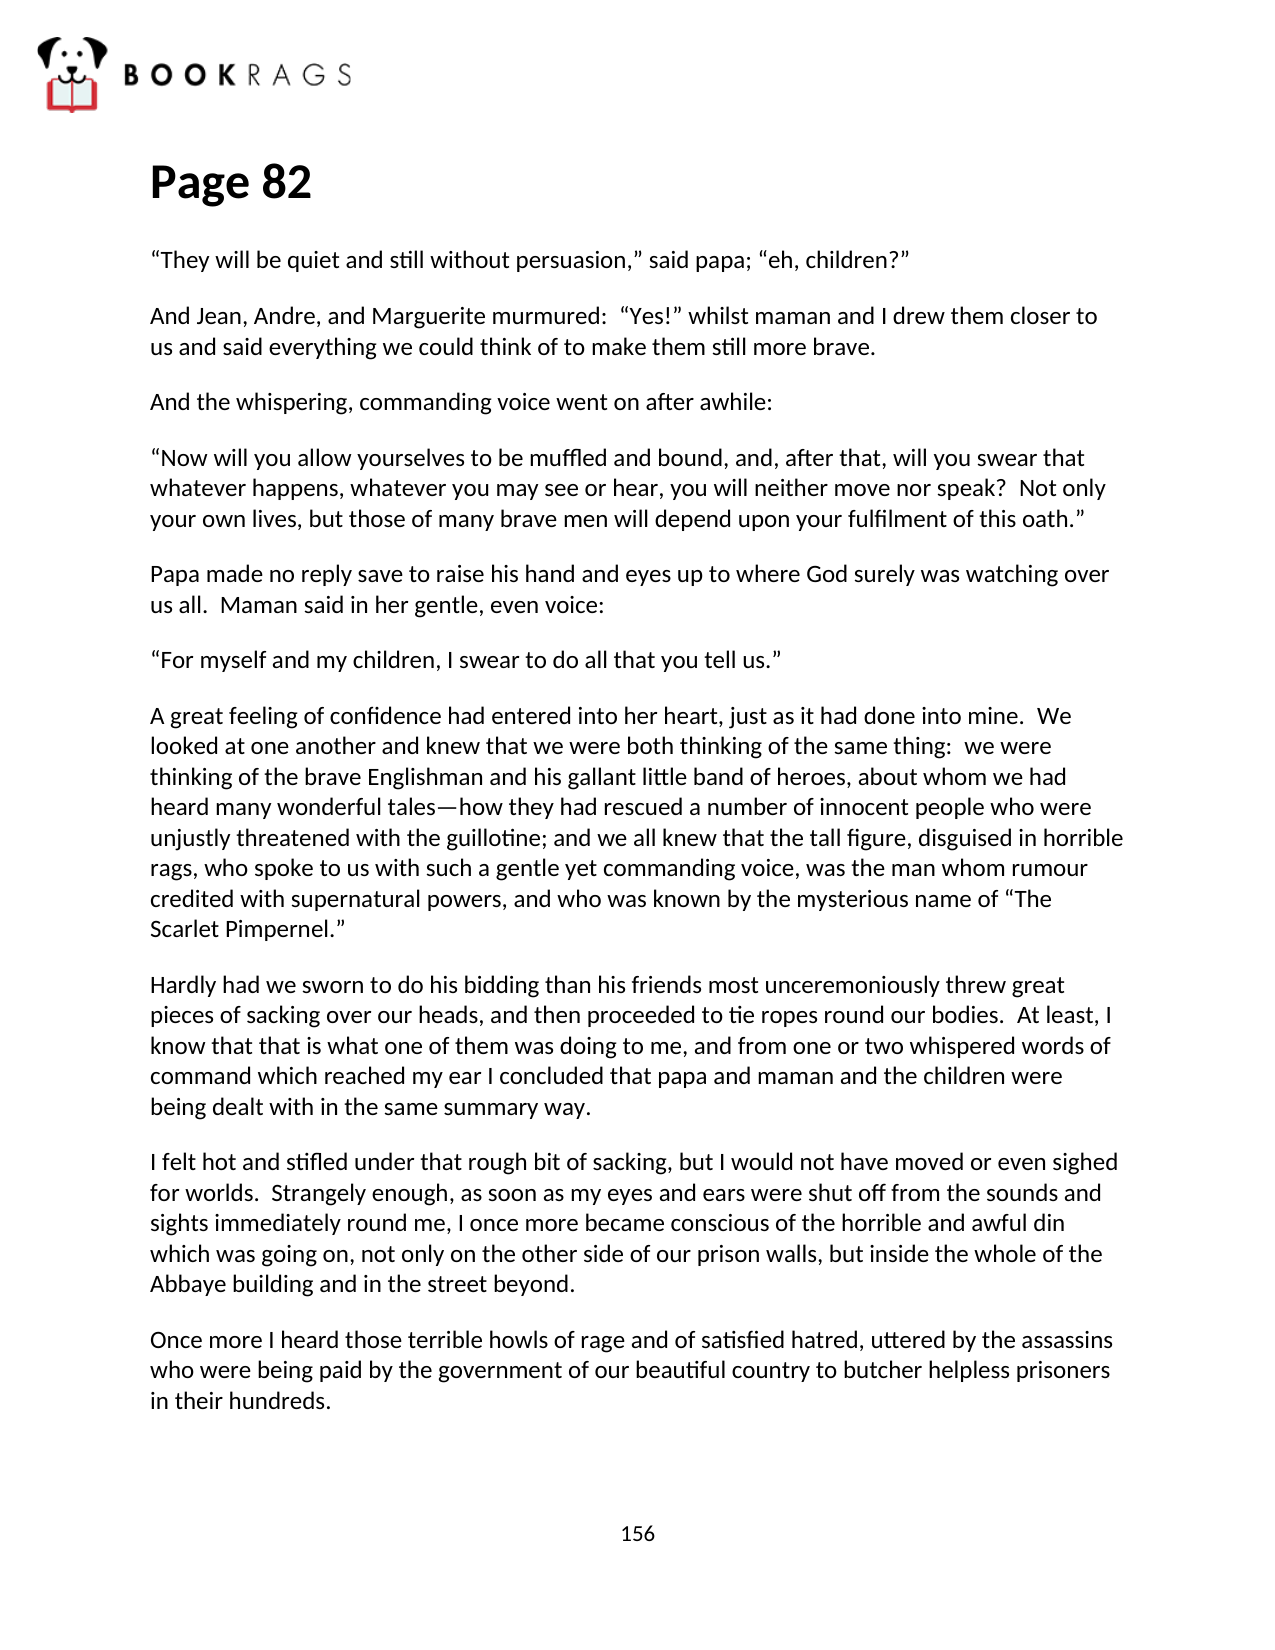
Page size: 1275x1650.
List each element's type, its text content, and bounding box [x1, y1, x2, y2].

text And Jean, Andre, and Marguerite murmured: “Yes!” whilst maman and I drew them closer to us and said everything we could think of to make them still more brave. [150, 300, 1125, 361]
text “They will be quiet and still without persuasion,” said papa; “eh, children?” [150, 244, 1125, 275]
text “For myself and my children, I swear to do all that you tell us.” [150, 644, 1125, 675]
text And the whispering, commanding voice went on after awhile: [150, 386, 1125, 417]
text Page 82 [150, 150, 1125, 211]
text Once more I heard those terrible howls of rage and of satisfied hatred, uttered by the assassins who were being paid by the government of our beautiful country to butcher helpless prisoners in their hundreds. [150, 1324, 1125, 1416]
text Papa made no reply save to raise his hand and eyes up to where God surely was watching over us all. Maman said in her gentle, even voice: [150, 558, 1125, 619]
text “Now will you allow yourselves to be muffled and bound, and, after that, will you swear that whatever happens, whatever you may see or hear, you will neither move nor speak? Not only your own lives, but those of many brave men will depend upon your fulfilment of this oath.” [150, 442, 1125, 533]
picture [37, 37, 351, 113]
text Hardly had we sworn to do his bidding than his friends most unceremoniously threw great pieces of sacking over our heads, and then proceeded to tie ropes round our bodies. At least, I know that that is what one of them was doing to me, and from one or two whispered words of command which reached my ear I concluded that papa and maman and the children were being dealt with in the same summary way. [150, 969, 1125, 1122]
text I felt hot and stifled under that rough bit of sacking, but I would not have moved or even sighed for worlds. Strangely enough, as soon as my eyes and ears were shut off from the sounds and sights immediately round me, I once more became conscious of the horrible and awful din which was going on, not only on the other side of our prison walls, but inside the whole of the Abbaye building and in the street beyond. [150, 1147, 1125, 1299]
text A great feeling of confidence had entered into her heart, just as it had done into mine. We looked at one another and knew that we were both thinking of the same thing: we were thinking of the brave Englishman and his gallant little band of heroes, about whom we had heard many wonderful tales—­how they had rescued a number of innocent people who were unjustly threatened with the guillotine; and we all knew that the tall figure, disguised in horrible rags, who spoke to us with such a gentle yet commanding voice, was the man whom rumour credited with supernatural powers, and who was known by the mysterious name of “The Scarlet Pimpernel.” [150, 700, 1125, 944]
